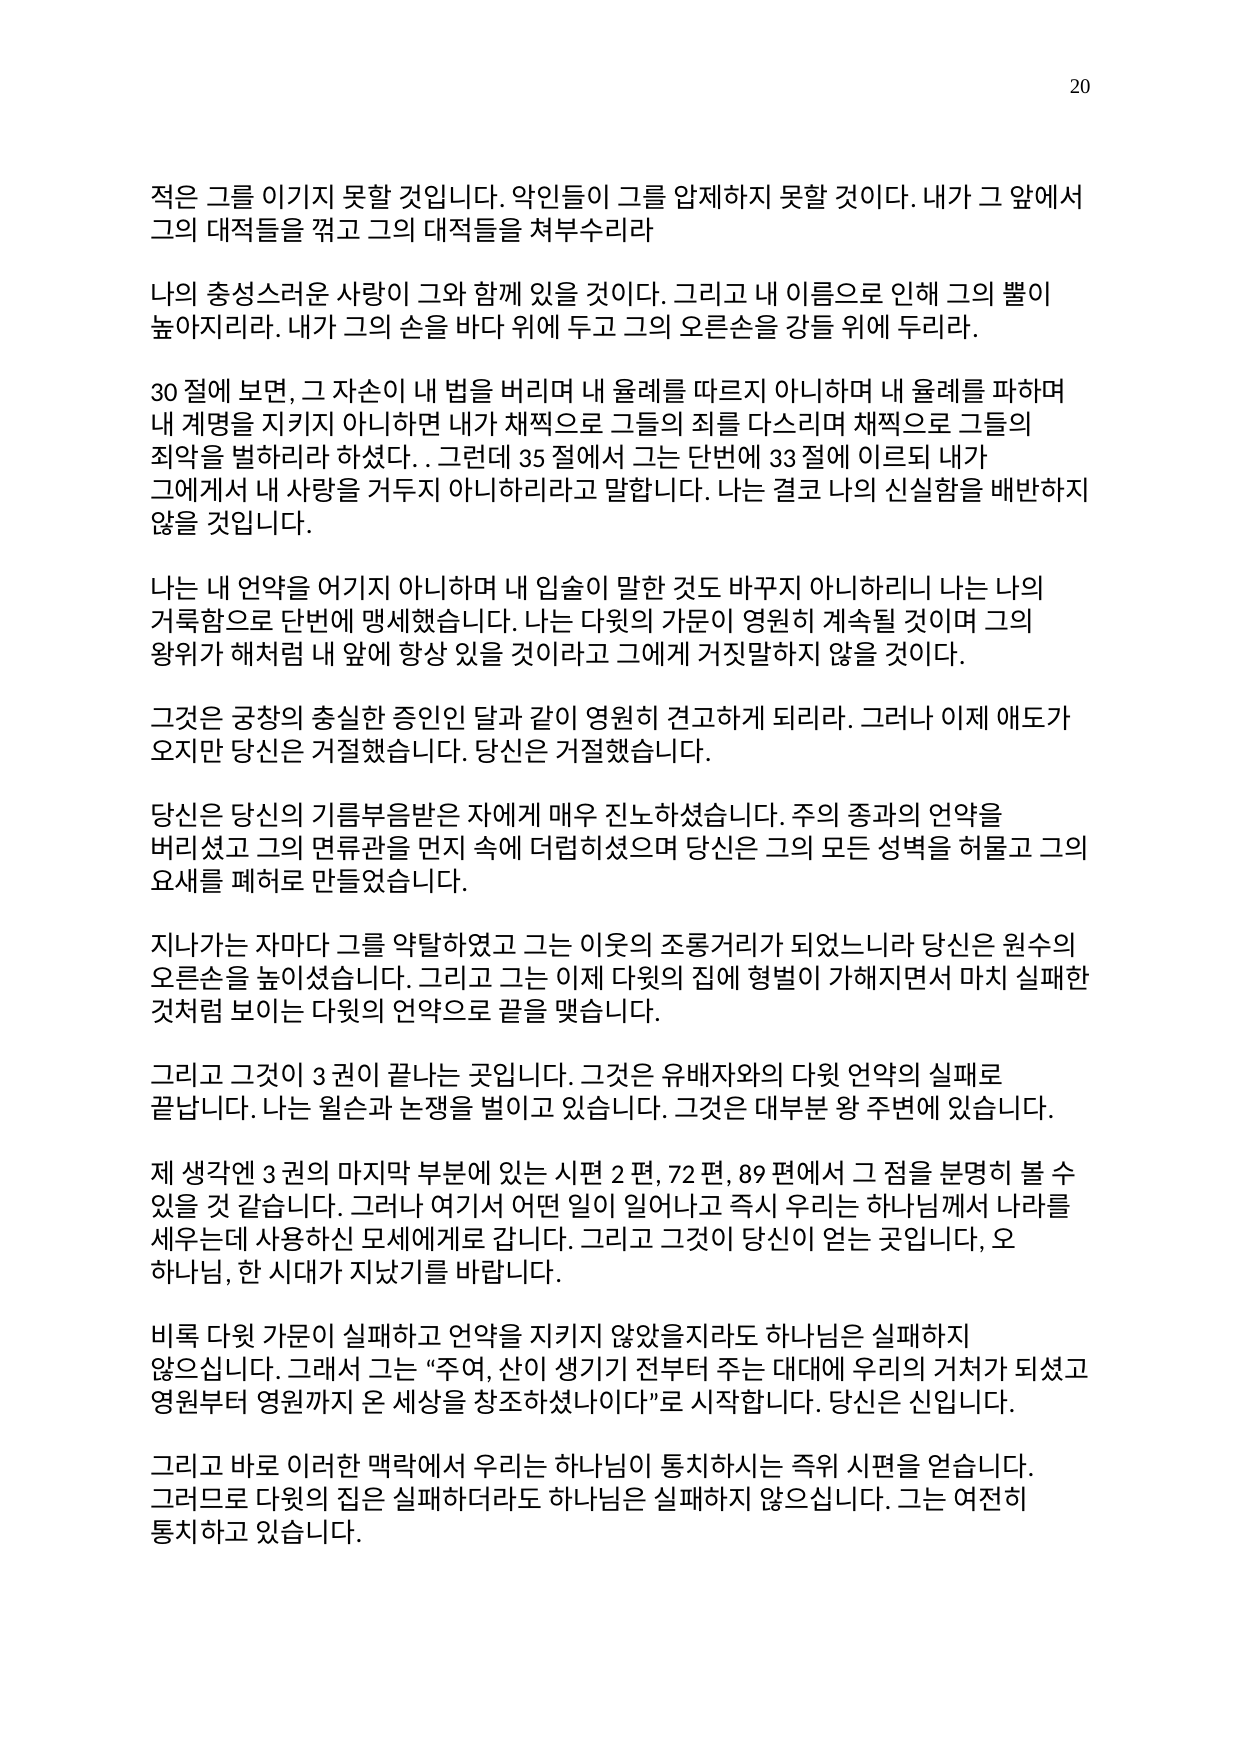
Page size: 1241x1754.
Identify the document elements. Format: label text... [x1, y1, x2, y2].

text 그리고 그것이 3권이 끝나는 곳입니다. 그것은 유배자와의 다윗 언약의 실패로 끝납니다. 나는 윌슨과 논쟁을 벌이고 있습니다. 그것은 대부분 왕 주변에 있습니다. [150, 1059, 1090, 1126]
text 그것은 궁창의 충실한 증인인 달과 같이 영원히 견고하게 되리라. 그러나 이제 애도가 오지만 당신은 거절했습니다. 당신은 거절했습니다. [150, 702, 1090, 768]
text 나의 충성스러운 사랑이 그와 함께 있을 것이다. 그리고 내 이름으로 인해 그의 뿔이 높아지리라. 내가 그의 손을 바다 위에 두고 그의 오른손을 강들 위에 두리라. [150, 278, 1090, 344]
text 그리고 바로 이러한 맥락에서 우리는 하나님이 통치하시는 즉위 시편을 얻습니다. 그러므로 다윗의 집은 실패하더라도 하나님은 실패하지 않으십니다. 그는 여전히 통치하고 있습니다. [150, 1450, 1090, 1549]
text 제 생각엔 3권의 마지막 부분에 있는 시편 2편, 72편, 89편에서 그 점을 분명히 볼 수 있을 것 같습니다. 그러나 여기서 어떤 일이 일어나고 즉시 우리는 하나님께서 나라를 세우는데 사용하신 모세에게로 갑니다. 그리고 그것이 당신이 얻는 곳입니다, 오 하나님, 한 시대가 지났기를 바랍니다. [150, 1157, 1090, 1289]
text 지나가는 자마다 그를 약탈하였고 그는 이웃의 조롱거리가 되었느니라 당신은 원수의 오른손을 높이셨습니다. 그리고 그는 이제 다윗의 집에 형벌이 가해지면서 마치 실패한 것처럼 보이는 다윗의 언약으로 끝을 맺습니다. [150, 929, 1090, 1028]
text 당신은 당신의 기름부음받은 자에게 매우 진노하셨습니다. 주의 종과의 언약을 버리셨고 그의 면류관을 먼지 속에 더럽히셨으며 당신은 그의 모든 성벽을 허물고 그의 요새를 폐허로 만들었습니다. [150, 799, 1090, 898]
text 비록 다윗 가문이 실패하고 언약을 지키지 않았을지라도 하나님은 실패하지 않으십니다. 그래서 그는 “주여, 산이 생기기 전부터 주는 대대에 우리의 거처가 되셨고 영원부터 영원까지 온 세상을 창조하셨나이다”로 시작합니다. 당신은 신입니다. [150, 1320, 1090, 1419]
text 30절에 보면, 그 자손이 내 법을 버리며 내 율례를 따르지 아니하며 내 율례를 파하며 내 계명을 지키지 아니하면 내가 채찍으로 그들의 죄를 다스리며 채찍으로 그들의 죄악을 벌하리라 하셨다. . 그런데 35절에서 그는 단번에 33절에 이르되 내가 그에게서 내 사랑을 거두지 아니하리라고 말합니다. 나는 결코 나의 신실함을 배반하지 않을 것입니다. [150, 376, 1090, 541]
text 나는 내 언약을 어기지 아니하며 내 입술이 말한 것도 바꾸지 아니하리니 나는 나의 거룩함으로 단번에 맹세했습니다. 나는 다윗의 가문이 영원히 계속될 것이며 그의 왕위가 해처럼 내 앞에 항상 있을 것이라고 그에게 거짓말하지 않을 것이다. [150, 572, 1090, 671]
text 적은 그를 이기지 못할 것입니다. 악인들이 그를 압제하지 못할 것이다. 내가 그 앞에서 그의 대적들을 꺾고 그의 대적들을 쳐부수리라 [150, 181, 1090, 247]
